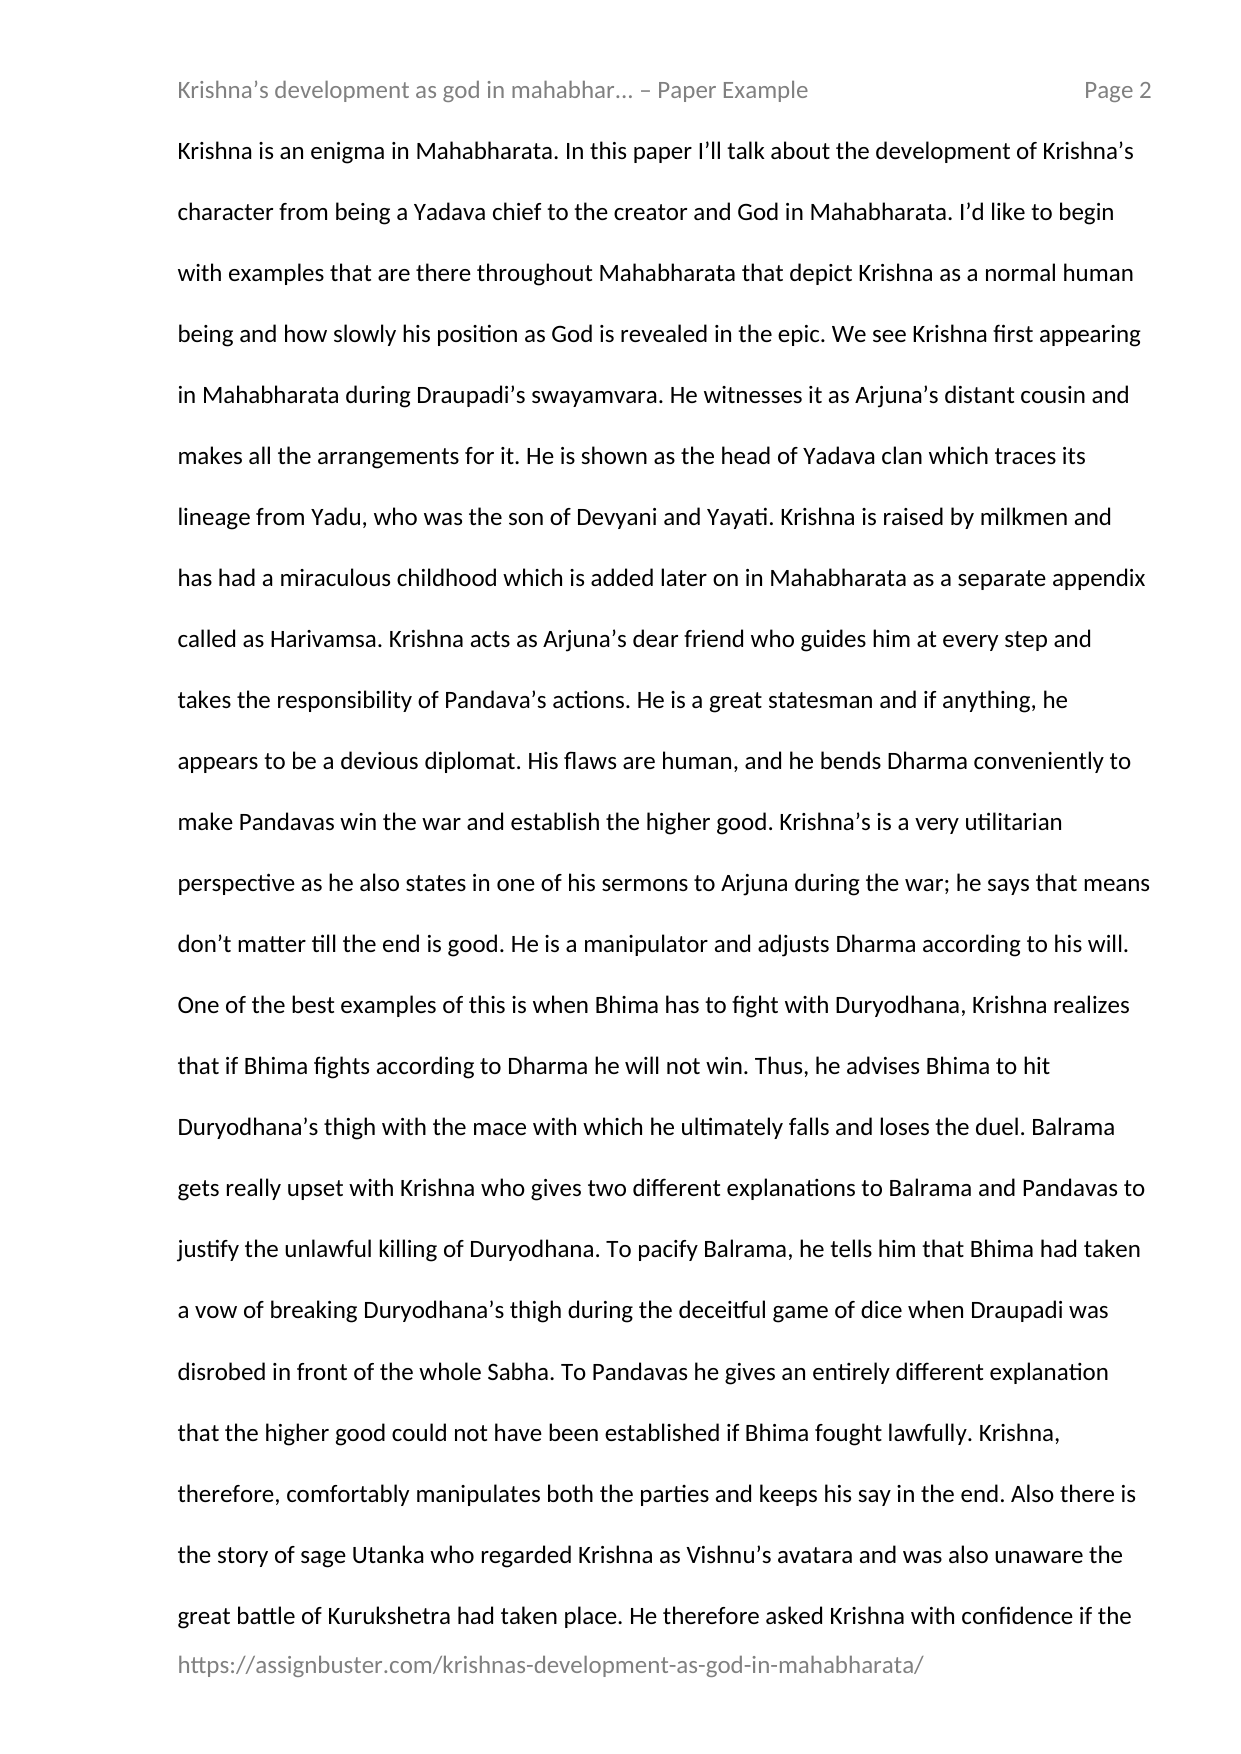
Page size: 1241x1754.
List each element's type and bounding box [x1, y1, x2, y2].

text [177, 135, 1152, 1630]
